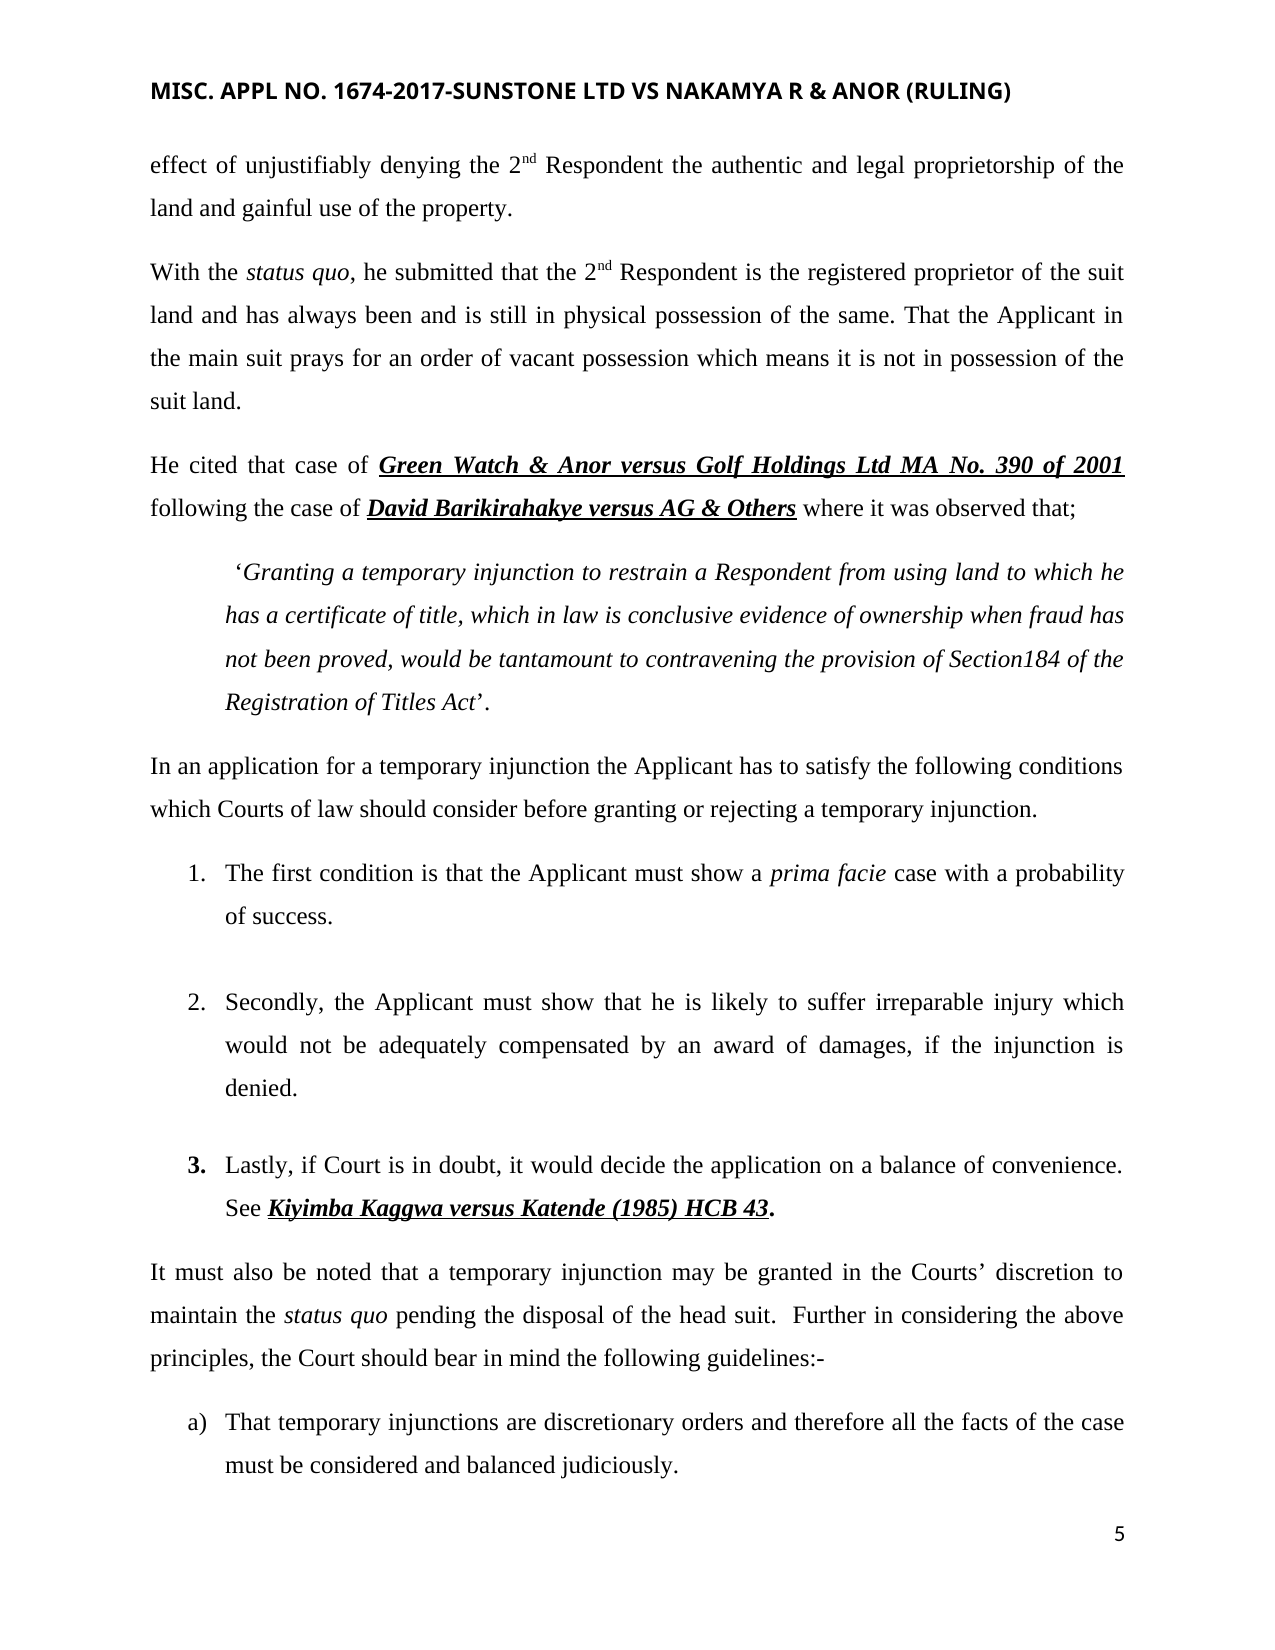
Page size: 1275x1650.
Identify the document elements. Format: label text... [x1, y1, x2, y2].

list That temporary injunctions are discretionary orders and therefore all the facts of the case must be considered and balanced judiciously. [187, 1407, 1125, 1479]
text It must also be noted that a temporary injunction may be granted in the Courts’ discretion to maintain the status quo pending the disposal of the head suit. Further in considering the above principles, the Court should bear in mind the following guidelines:- [150, 1257, 1125, 1372]
text With the status quo, he submitted that the 2nd Respondent is the registered proprietor of the suit land and has always been and is still in physical possession of the same. That the Applicant in the main suit prays for an order of vacant possession which means it is not in possession of the suit land. [150, 257, 1125, 415]
list Lastly, if Court is in doubt, it would decide the application on a balance of convenience. See Kiyimba Kaggwa versus Katende (1985) HCB 43. [187, 1150, 1125, 1222]
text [150, 150, 1125, 222]
text In an application for a temporary injunction the Applicant has to satisfy the following conditions which Courts of law should consider before granting or rejecting a temporary injunction. [150, 751, 1125, 823]
list The first condition is that the Applicant must show a prima facie case with a probability of success. [187, 858, 1125, 930]
text He cited that case of Green Watch & Anor versus Golf Holdings Ltd MA No. 390 of 2001 following the case of David Barikirahakye versus AG & Others where it was observed that; [150, 450, 1125, 522]
text ‘Granting a temporary injunction to restrain a Respondent from using land to which he has a certificate of title, which in law is conclusive evidence of ownership when fraud has not been proved, would be tantamount to contravening the provision of Section184 of the Registration of Titles Act’. [225, 557, 1125, 716]
list Secondly, the Applicant must show that he is likely to suffer irreparable injury which would not be adequately compensated by an award of damages, if the injunction is denied. [187, 987, 1125, 1102]
